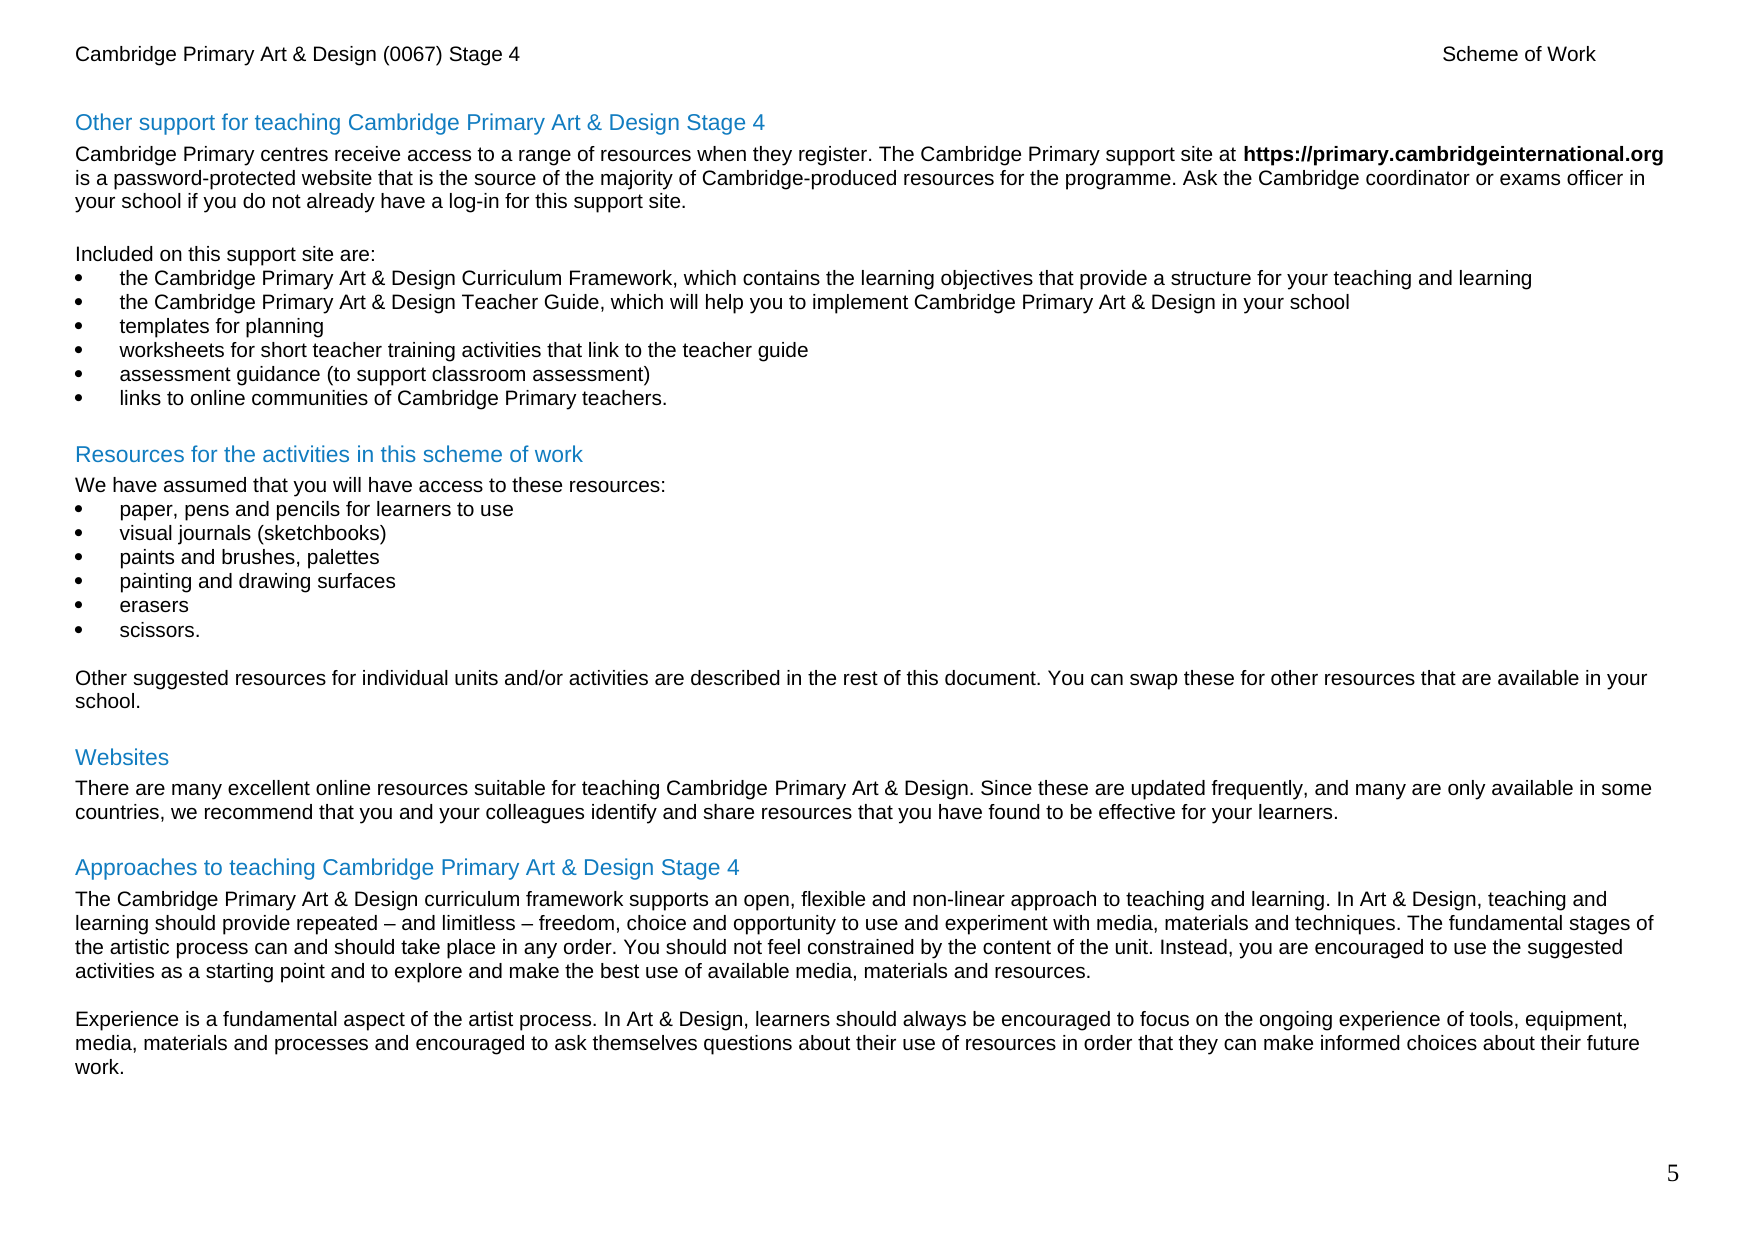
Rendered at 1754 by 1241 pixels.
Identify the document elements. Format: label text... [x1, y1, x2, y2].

text Cambridge Primary centres receive access to a range of resources when they register. The Cambridge Primary support site at https://primary.cambridgeinternational.org is a password-protected website that is the source of the majority of Cambridge-produced resources for the programme. Ask the Cambridge coordinator or exams officer in your school if you do not already have a log-in for this support site. [75, 141, 1679, 213]
list worksheets for short teacher training activities that link to the teacher guide [75, 338, 1679, 362]
list visual journals (sketchbooks) [75, 521, 1679, 545]
list assessment guidance (to support classroom assessment) [75, 362, 1679, 386]
list painting and drawing surfaces [75, 569, 1679, 593]
subtitle Other support for teaching Cambridge Primary Art & Design Stage 4 [75, 109, 1679, 135]
subtitle Resources for the activities in this scheme of work [75, 441, 1679, 467]
list paper, pens and pencils for learners to use [75, 497, 1679, 521]
text There are many excellent online resources suitable for teaching Cambridge Primary Art & Design. Since these are updated frequently, and many are only available in some countries, we recommend that you and your colleagues identify and share resources that you have found to be effective for your learners. [75, 776, 1679, 824]
subtitle Approaches to teaching Cambridge Primary Art & Design Stage 4 [75, 854, 1679, 881]
list scissors. [75, 617, 1679, 641]
list templates for planning [75, 314, 1679, 338]
subtitle Websites [75, 743, 1679, 770]
list the Cambridge Primary Art & Design Curriculum Framework, which contains the learning objectives that provide a structure for your teaching and learning [75, 266, 1679, 290]
text The Cambridge Primary Art & Design curriculum framework supports an open, flexible and non-linear approach to teaching and learning. In Art & Design, teaching and learning should provide repeated – and limitless – freedom, choice and opportunity to use and experiment with media, materials and techniques. The fundamental stages of the artistic process can and should take place in any order. You should not feel constrained by the content of the unit. Instead, you are encouraged to use the suggested activities as a starting point and to explore and make the best use of available media, materials and resources. [75, 887, 1679, 983]
text We have assumed that you will have access to these resources: [75, 473, 1679, 497]
text Other suggested resources for individual units and/or activities are described in the rest of this document. You can swap these for other resources that are available in your school. [75, 665, 1679, 713]
list links to online communities of Cambridge Primary teachers. [75, 386, 1679, 410]
list paints and brushes, palettes [75, 545, 1679, 569]
list erasers [75, 593, 1679, 617]
text Experience is a fundamental aspect of the artist process. In Art & Design, learners should always be encouraged to focus on the ongoing experience of tools, equipment, media, materials and processes and encouraged to ask themselves questions about their use of resources in order that they can make informed choices about their future work. [75, 1007, 1679, 1078]
text Included on this support site are: [75, 242, 1679, 266]
list the Cambridge Primary Art & Design Teacher Guide, which will help you to implement Cambridge Primary Art & Design in your school [75, 290, 1679, 314]
